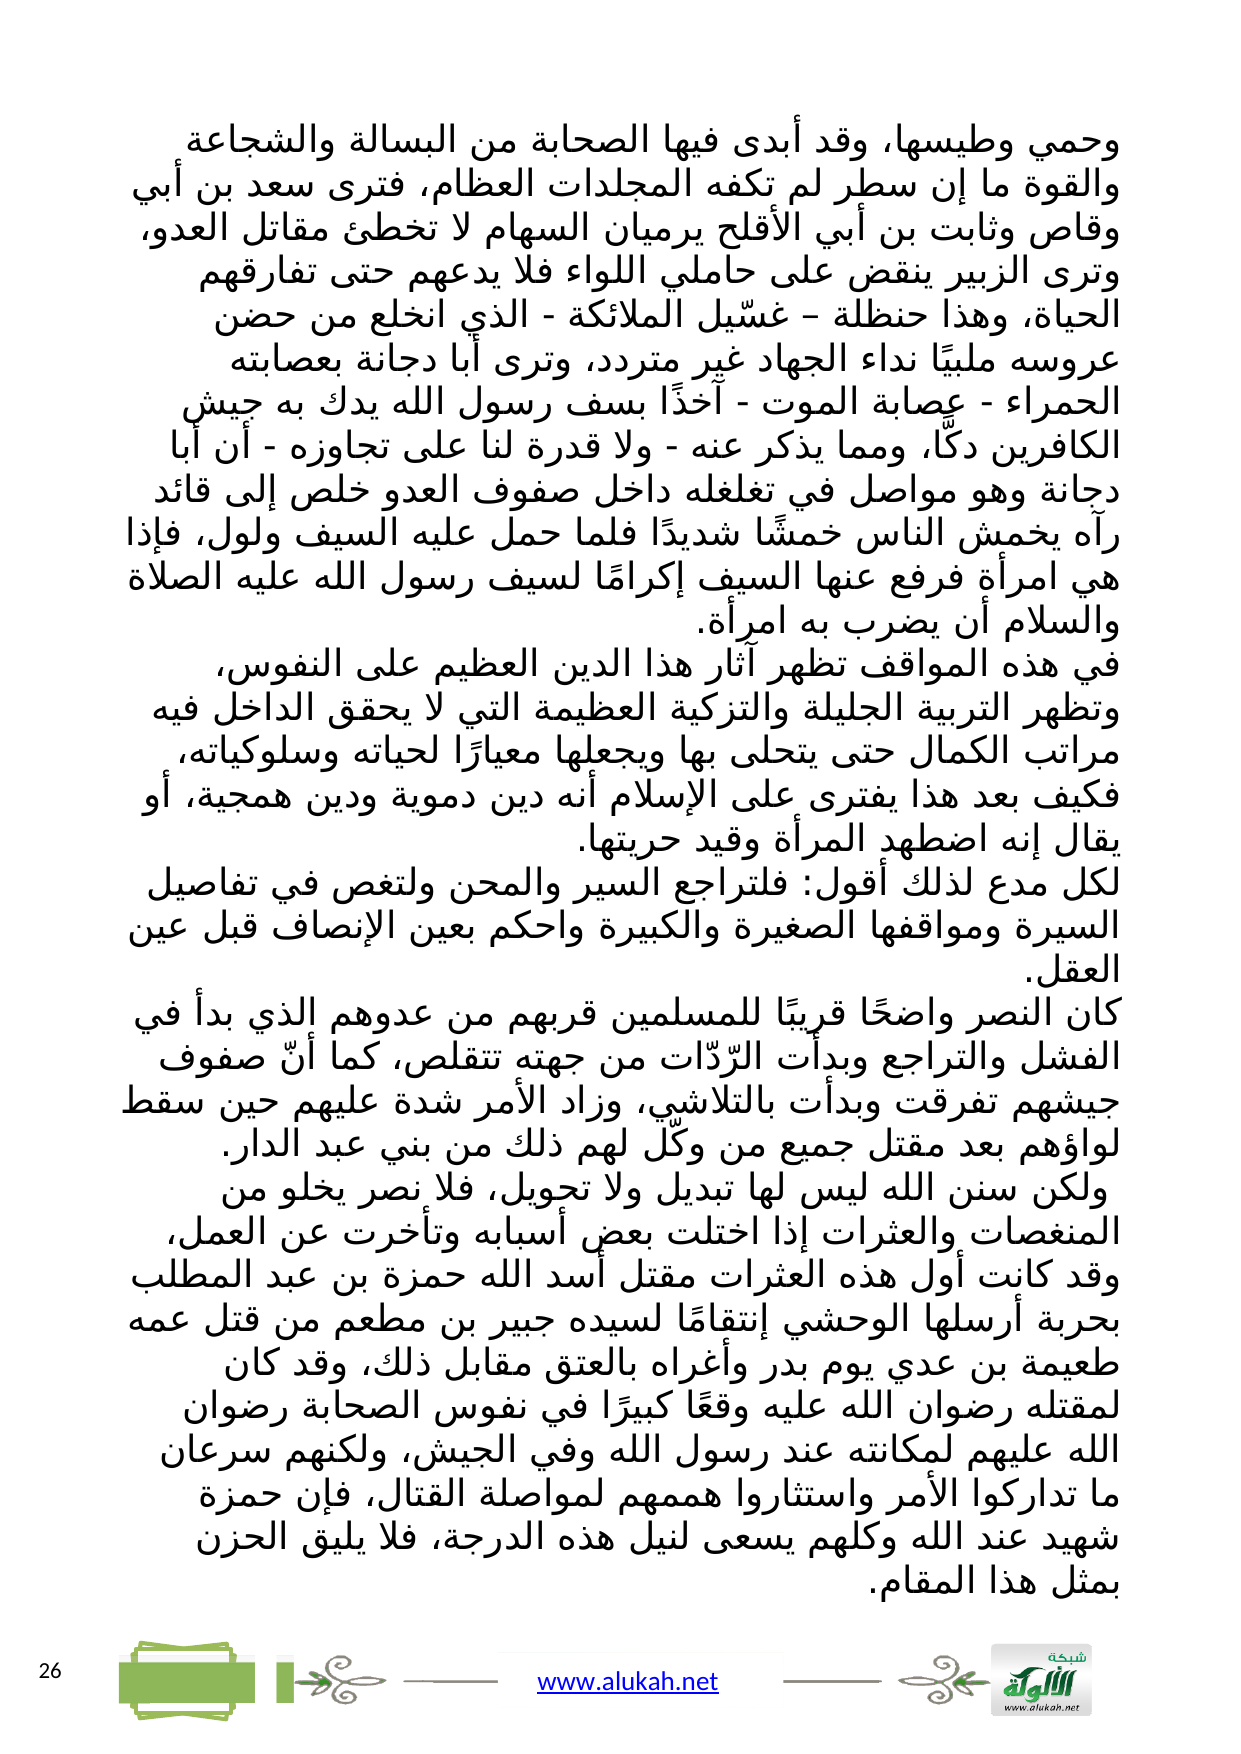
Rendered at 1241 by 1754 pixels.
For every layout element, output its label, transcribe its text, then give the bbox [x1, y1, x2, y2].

picture [117, 1641, 1093, 1723]
text في هذه المواقف تظهر آثار هذا الدين العظيم على النفوس، وتظهر التربية الجليلة والتزكية العظيمة التي لا يحقق الداخل فيه مراتب الكمال حتى يتحلى بها ويجعلها معيارًا لحياته وسلوكياته، فكيف بعد هذا يفترى على الإسلام أنه دين دموية ودين همجية، أو يقال إنه اضطهد المرأة وقيد حريتها. [118, 642, 1122, 860]
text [118, 118, 1122, 642]
text لكل مدع لذلك أقول: فلتراجع السير والمحن ولتغص في تفاصيل السيرة ومواقفها الصغيرة والكبيرة واحكم بعين الإنصاف قبل عين العقل. [118, 860, 1122, 991]
text كان النصر واضحًا قريبًا للمسلمين قربهم من عدوهم الذي بدأ في الفشل والتراجع وبدأت الرّدّات من جهته تتقلص، كما أنّ صفوف جيشهم تفرقت وبدأت بالتلاشي، وزاد الأمر شدة عليهم حين سقط لواؤهم بعد مقتل جميع من وكّل لهم ذلك من بني عبد الدار. [118, 991, 1122, 1166]
text ولكن سنن الله ليس لها تبديل ولا تحويل، فلا نصر يخلو من المنغصات والعثرات إذا اختلت بعض أسبابه وتأخرت عن العمل، وقد كانت أول هذه العثرات مقتل أسد الله حمزة بن عبد المطلب بحربة أرسلها الوحشي إنتقامًا لسيده جبير بن مطعم من قتل عمه طعيمة بن عدي يوم بدر وأغراه بالعتق مقابل ذلك، وقد كان لمقتله رضوان الله عليه وقعًا كبيرًا في نفوس الصحابة رضوان الله عليهم لمكانته عند رسول الله وفي الجيش، ولكنهم سرعان ما تداركوا الأمر واستثاروا هممهم لمواصلة القتال، فإن حمزة شهيد عند الله وكلهم يسعى لنيل هذه الدرجة، فلا يليق الحزن بمثل هذا المقام. [118, 1166, 1122, 1602]
